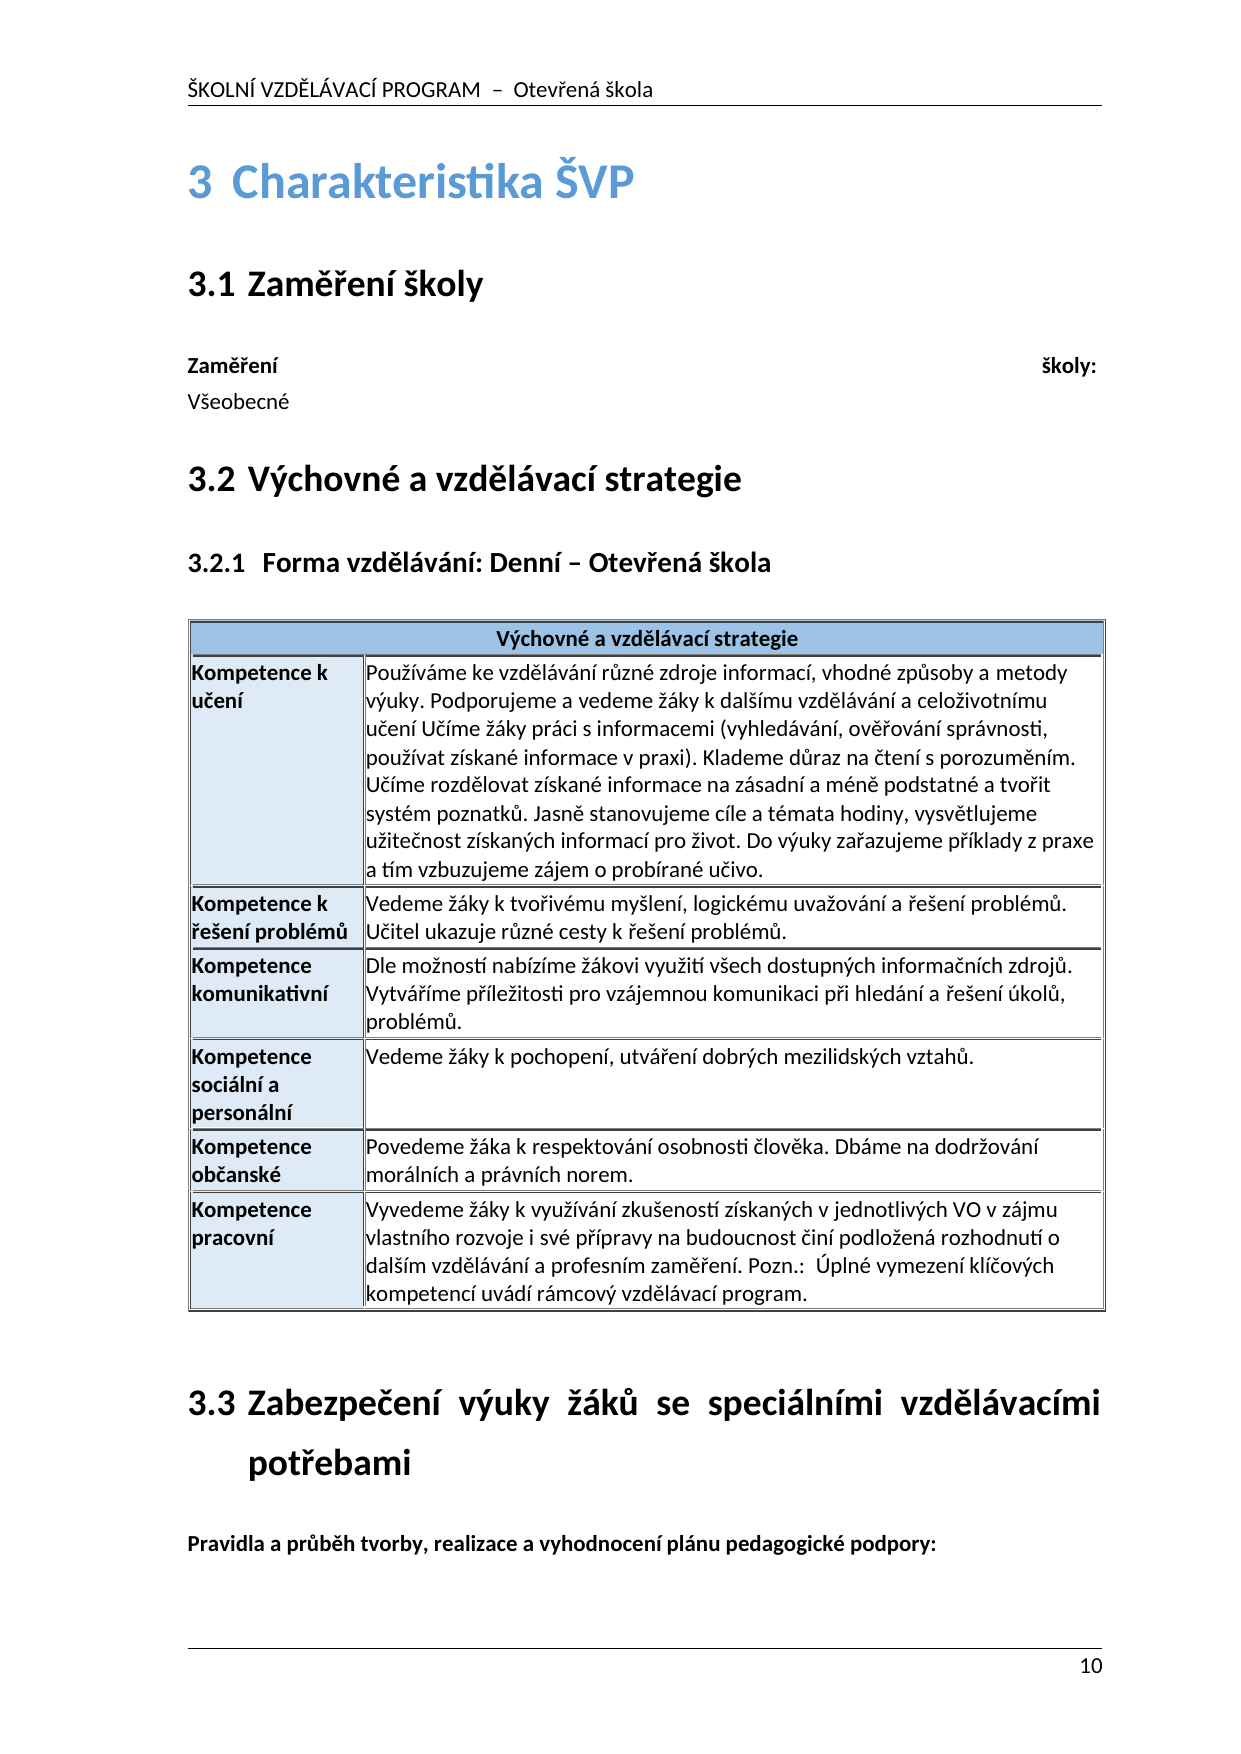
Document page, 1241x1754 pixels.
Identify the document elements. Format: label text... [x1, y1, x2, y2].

table_cell Vyvedeme žáky k využívání zkušeností získaných v jednotlivých VO v zájmu vlastního rozvoje i své přípravy na budoucnost činí podložená rozhodnutí o dalším vzdělávání a profesním zaměření. Pozn.: Úplné vymezení klíčových kompetencí uvádí rámcový vzdělávací program. [364, 1194, 1103, 1313]
subtitle Charakteristika ŠVP [187, 150, 1102, 211]
table_cell Vedeme žáky k tvořivému myšlení, logickému uvažování a řešení problémů. Učitel ukazuje různé cesty k řešení problémů. [366, 889, 1104, 951]
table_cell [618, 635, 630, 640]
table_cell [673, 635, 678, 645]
table_cell Kompetence k učení [191, 658, 363, 888]
table_cell Vedeme žáky k pochopení, utváření dobrých mezilidských vztahů. [364, 1041, 1104, 1132]
subtitle Zabezpečení výuky žáků se speciálními vzdělávacími potřebami [187, 1383, 1102, 1489]
table_cell Povedeme žáka k respektování osobnosti člověka. Dbáme na dodržování morálních a právních norem. [366, 1132, 1103, 1194]
text Pravidla a průběh tvorby, realizace a vyhodnocení plánu pedagogické podpory: [187, 1534, 1102, 1562]
table_cell Dle možností nabízíme žákovi využití všech dostupných informačních zdrojů. Vytváříme příležitosti pro vzájemnou komunikaci při hledání a řešení úkolů, problémů. [366, 951, 1103, 1041]
subtitle Forma vzdělávání: Denní – Otevřená škola [187, 548, 1102, 584]
table_cell Kompetence pracovní [191, 1194, 364, 1313]
subtitle Výchovné a vzdělávací strategie [187, 457, 1102, 503]
table_cell Používáme ke vzdělávání různé zdroje informací, vhodné způsoby a metody výuky. Podporujeme a vedeme žáky k dalšímu vzdělávání a celoživotnímu učení Učíme žáky práci s informacemi (vyhledávání, ověřování správnosti, používat získané informace v praxi). Klademe důraz na čtení s porozuměním. Učíme rozdělovat získané informace na zásadní a méně podstatné a tvořit systém poznatků. Jasně stanovujeme cíle a témata hodiny, vysvětlujeme užitečnost získaných informací pro život. Do výuky zařazujeme příklady z praxe a tím vzbuzujeme zájem o probírané učivo. [366, 658, 1103, 888]
text Zaměření školy: Všeobecné [187, 353, 1102, 418]
subtitle Zaměření školy [187, 263, 1102, 309]
table_cell Kompetence komunikativní [191, 951, 363, 1041]
